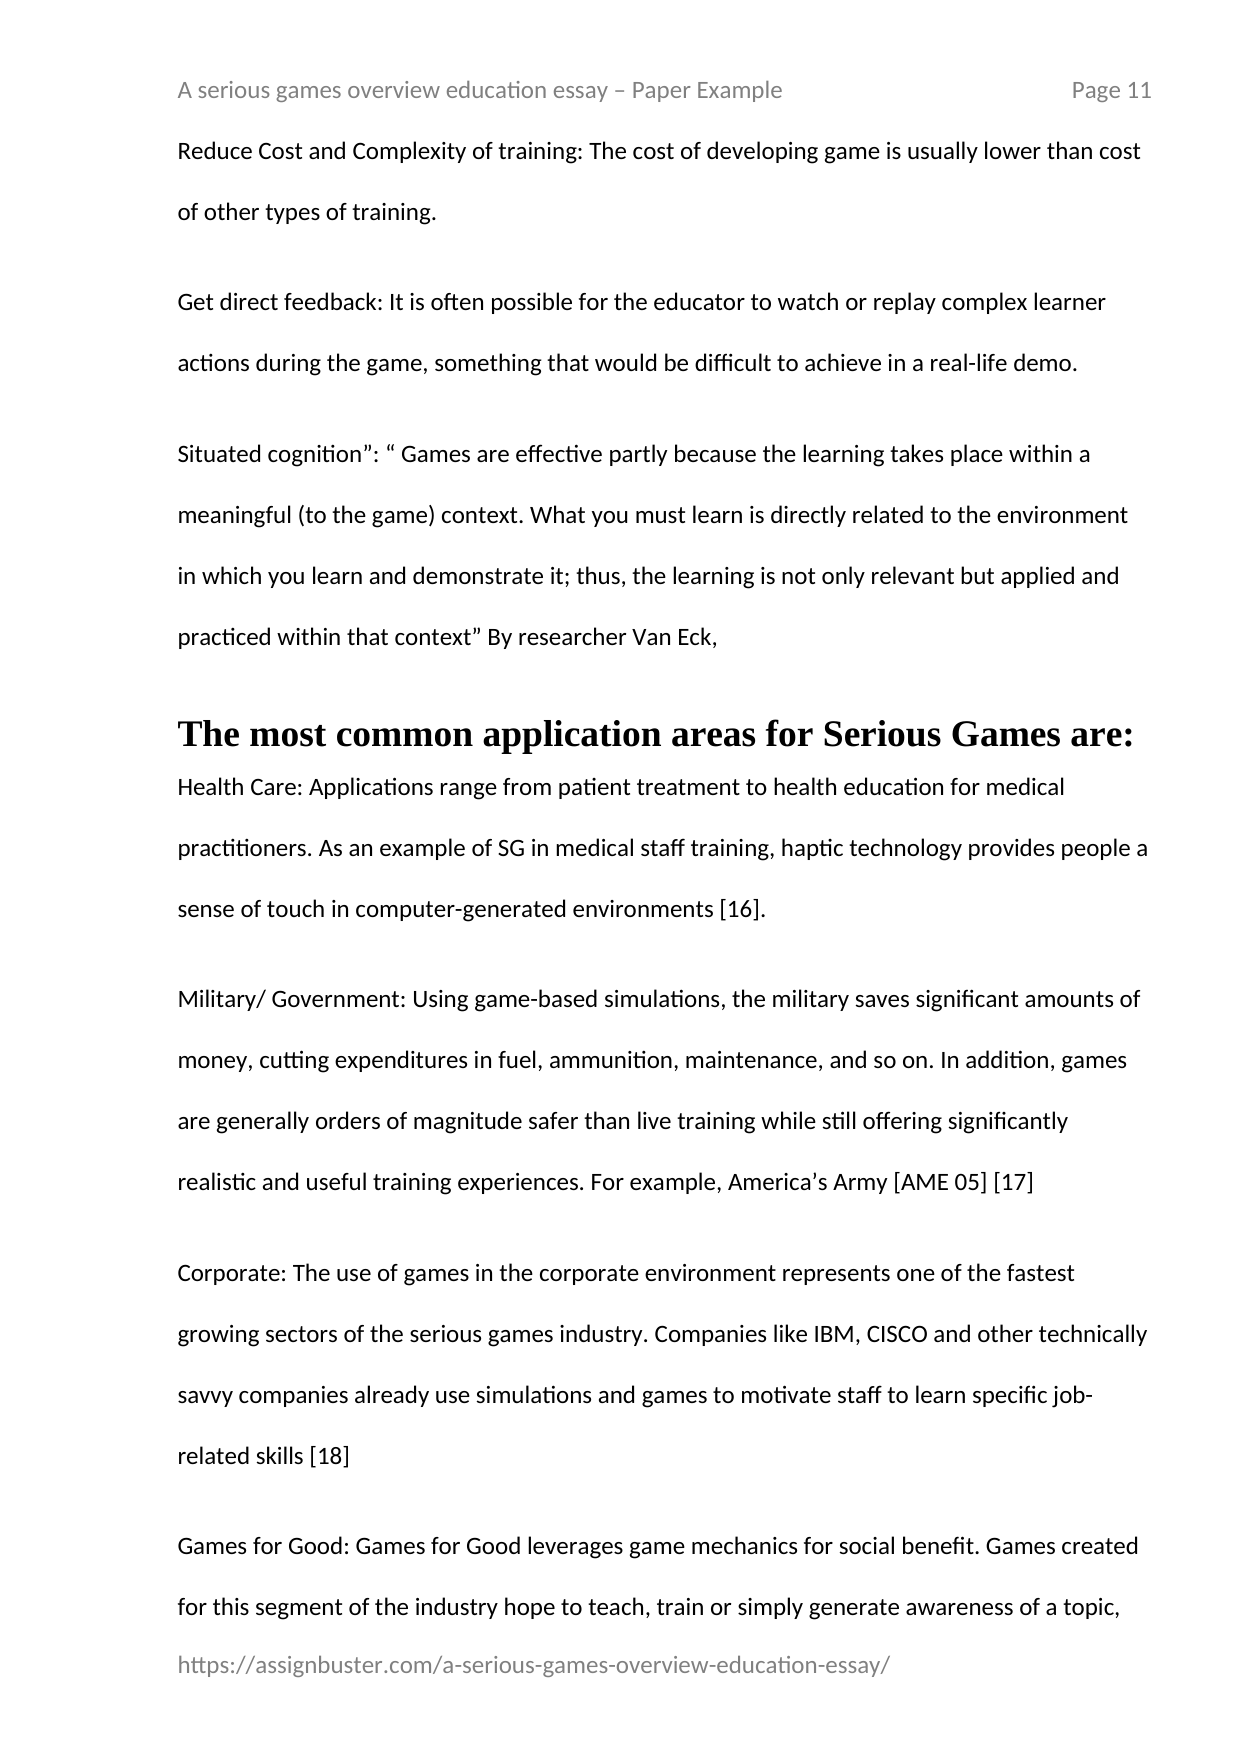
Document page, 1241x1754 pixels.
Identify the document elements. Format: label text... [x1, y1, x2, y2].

text Health Care: Applications range from patient treatment to health education for medical practitioners. As an example of SG in medical staff training, haptic technology provides people a sense of touch in computer-generated environments [16]. [177, 771, 1152, 923]
text Get direct feedback: It is often possible for the educator to watch or replay complex learner actions during the game, something that would be difficult to achieve in a real-life demo. [177, 286, 1152, 378]
text Situated cognition”: “ Games are effective partly because the learning takes place within a meaningful (to the game) context. What you must learn is directly related to the environment in which you learn and demonstrate it; thus, the learning is not only relevant but applied and practiced within that context” By researcher Van Eck, [177, 438, 1152, 652]
text Corporate: The use of games in the corporate environment represents one of the fastest growing sectors of the serious games industry. Companies like IBM, CISCO and other technically savvy companies already use simulations and games to motivate staff to learn specific job-related skills [18] [177, 1257, 1152, 1471]
text Reduce Cost and Complexity of training: The cost of developing game is usually lower than cost of other types of training. [177, 135, 1152, 226]
subtitle The most common application areas for Serious Games are: [177, 712, 1152, 755]
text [177, 1531, 1152, 1622]
text Military/ Government: Using game-based simulations, the military saves significant amounts of money, cutting expenditures in fuel, ammunition, maintenance, and so on. In addition, games are generally orders of magnitude safer than live training while still offering significantly realistic and useful training experiences. For example, America’s Army [AME 05] [17] [177, 983, 1152, 1197]
